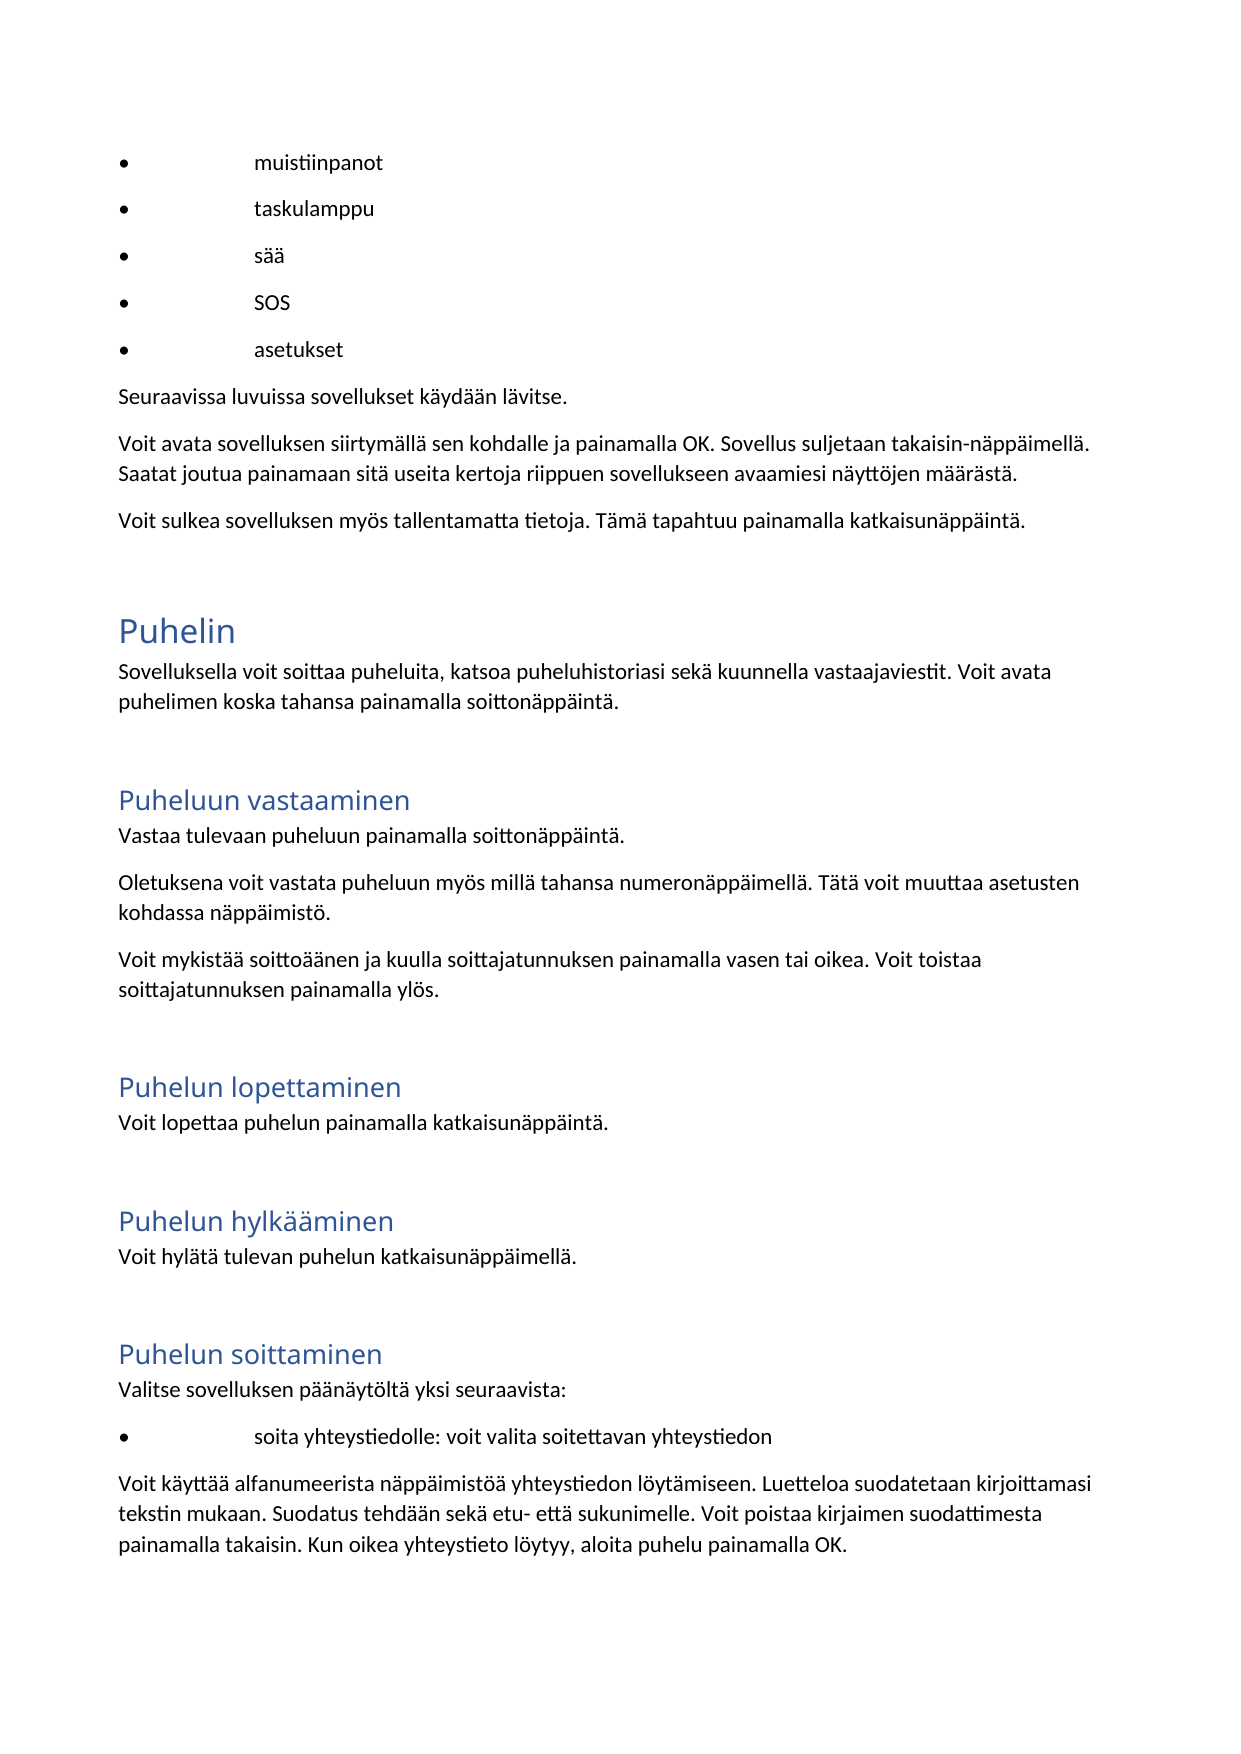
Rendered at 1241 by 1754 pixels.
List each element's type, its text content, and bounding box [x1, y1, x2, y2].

subtitle Puhelun soittaminen [118, 1336, 1122, 1373]
text • SOS [118, 288, 1122, 316]
text Voit lopettaa puhelun painamalla katkaisunäppäintä. [118, 1108, 1122, 1136]
text • asetukset [118, 335, 1122, 363]
text Valitse sovelluksen päänäytöltä yksi seuraavista: [118, 1376, 1122, 1403]
subtitle Puhelin [118, 608, 1122, 653]
text Voit avata sovelluksen siirtymällä sen kohdalle ja painamalla OK. Sovellus suljetaan takaisin-näppäimellä. Saatat joutua painamaan sitä useita kertoja riippuen sovellukseen avaamiesi näyttöjen määrästä. [118, 429, 1122, 487]
subtitle Puheluun vastaaminen [118, 781, 1122, 818]
text Voit sulkea sovelluksen myös tallentamatta tietoja. Tämä tapahtuu painamalla katkaisunäppäintä. [118, 506, 1122, 534]
text Voit mykistää soittoäänen ja kuulla soittajatunnuksen painamalla vasen tai oikea. Voit toistaa soittajatunnuksen painamalla ylös. [118, 945, 1122, 1003]
text Vastaa tulevaan puheluun painamalla soittonäppäintä. [118, 821, 1122, 849]
text Voit hylätä tulevan puhelun katkaisunäppäimellä. [118, 1242, 1122, 1270]
subtitle Puhelun lopettaminen [118, 1069, 1122, 1106]
text Sovelluksella voit soittaa puheluita, katsoa puheluhistoriasi sekä kuunnella vastaajaviestit. Voit avata puhelimen koska tahansa painamalla soittonäppäintä. [118, 657, 1122, 715]
text • muistiinpanot [118, 148, 1122, 176]
text Seuraavissa luvuissa sovellukset käydään lävitse. [118, 382, 1122, 410]
text • soita yhteystiedolle: voit valita soitettavan yhteystiedon [118, 1422, 1122, 1450]
subtitle Puhelun hylkääminen [118, 1202, 1122, 1239]
text Voit käyttää alfanumeerista näppäimistöä yhteystiedon löytämiseen. Luetteloa suodatetaan kirjoittamasi tekstin mukaan. Suodatus tehdään sekä etu- että sukunimelle. Voit poistaa kirjaimen suodattimesta painamalla takaisin. Kun oikea yhteystieto löytyy, aloita puhelu painamalla OK. [118, 1469, 1122, 1558]
text Oletuksena voit vastata puheluun myös millä tahansa numeronäppäimellä. Tätä voit muuttaa asetusten kohdassa näppäimistö. [118, 868, 1122, 926]
text • sää [118, 241, 1122, 269]
text • taskulamppu [118, 194, 1122, 222]
